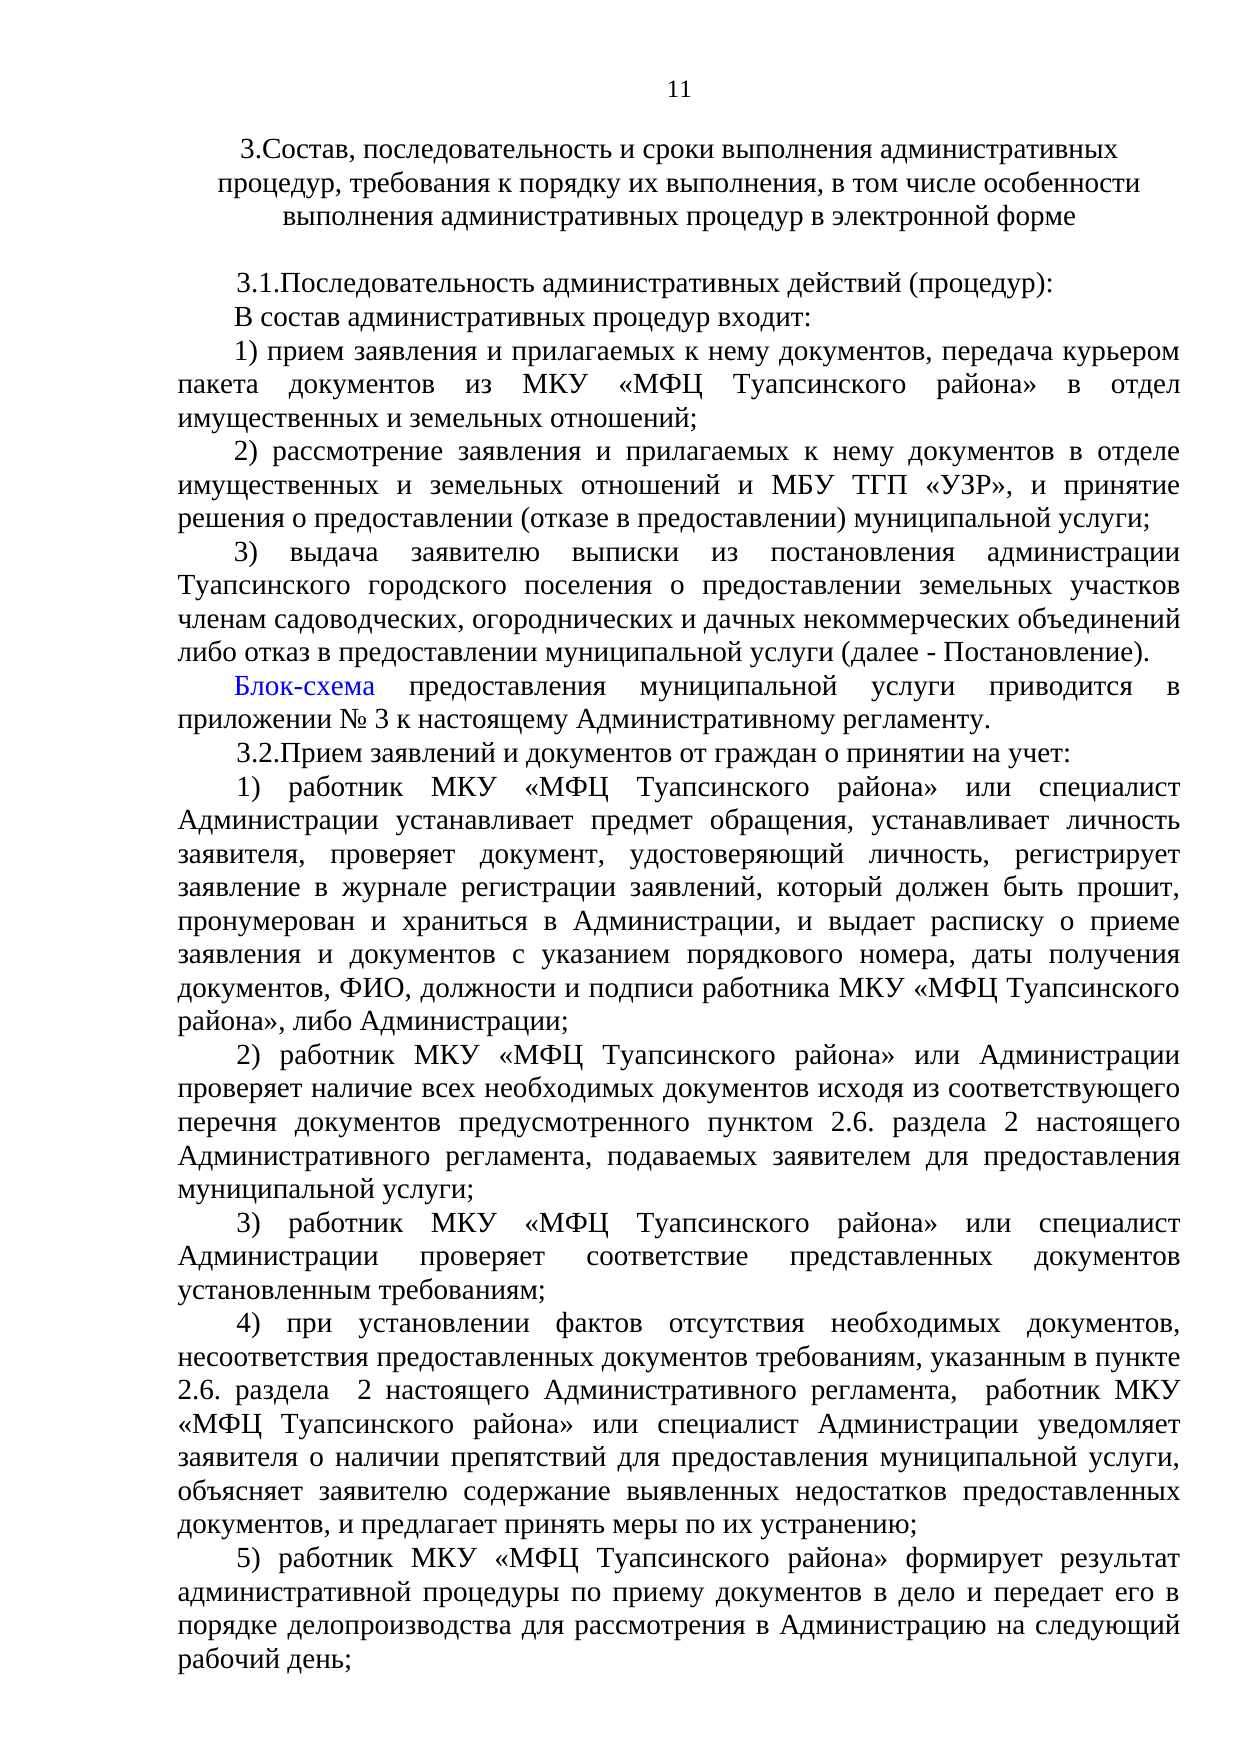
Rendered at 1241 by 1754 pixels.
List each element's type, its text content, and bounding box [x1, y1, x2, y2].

text В состав административных процедур входит: [177, 299, 1181, 333]
text 3) выдача заявителю выписки из постановления администрации Туапсинского городского поселения о предоставлении земельных участков членам садоводческих, огороднических и дачных некоммерческих объединений либо отказ в предоставлении муниципальной услуги (далее - Постановление). [177, 534, 1181, 668]
text 2) рассмотрение заявления и прилагаемых к нему документов в отделе имущественных и земельных отношений и МБУ ТГП «УЗР», и принятие решения о предоставлении (отказе в предоставлении) муниципальной услуги; [177, 433, 1181, 534]
text 5) работник МКУ «МФЦ Туапсинского района» формирует результат административной процедуры по приему документов в дело и передает его в порядке делопроизводства для рассмотрения в Администрацию на следующий рабочий день; [177, 1540, 1181, 1674]
text 3.Состав, последовательность и сроки выполнения административных процедур, требования к порядку их выполнения, в том числе особенности выполнения административных процедур в электронной форме [177, 131, 1181, 232]
text Блок-схема предоставления муниципальной услуги приводится в приложении № 3 к настоящему Административному регламенту. [177, 668, 1181, 735]
text 4) при установлении фактов отсутствия необходимых документов, несоответствия предоставленных документов требованиям, указанным в пункте 2.6. раздела 2 настоящего Административного регламента, работник МКУ «МФЦ Туапсинского района» или специалист Администрации уведомляет заявителя о наличии препятствий для предоставления муниципальной услуги, объясняет заявителю содержание выявленных недостатков предоставленных документов, и предлагает принять меры по их устранению; [177, 1305, 1181, 1540]
text 1) работник МКУ «МФЦ Туапсинского района» или специалист Администрации устанавливает предмет обращения, устанавливает личность заявителя, проверяет документ, удостоверяющий личность, регистрирует заявление в журнале регистрации заявлений, который должен быть прошит, пронумерован и храниться в Администрации, и выдает расписку о приеме заявления и документов с указанием порядкового номера, даты получения документов, ФИО, должности и подписи работника МКУ «МФЦ Туапсинского района», либо Администрации; [177, 769, 1181, 1037]
text 3) работник МКУ «МФЦ Туапсинского района» или специалист Администрации проверяет соответствие представленных документов установленным требованиям; [177, 1205, 1181, 1305]
text 3.2.Прием заявлений и документов от граждан о принятии на учет: [177, 735, 1181, 769]
text 2) работник МКУ «МФЦ Туапсинского района» или Администрации проверяет наличие всех необходимых документов исходя из соответствующего перечня документов предусмотренного пунктом 2.6. раздела 2 настоящего Административного регламента, подаваемых заявителем для предоставления муниципальной услуги; [177, 1037, 1181, 1205]
text 3.1.Последовательность административных действий (процедур): [177, 266, 1181, 299]
text 1) прием заявления и прилагаемых к нему документов, передача курьером пакета документов из МКУ «МФЦ Туапсинского района» в отдел имущественных и земельных отношений; [177, 333, 1181, 433]
